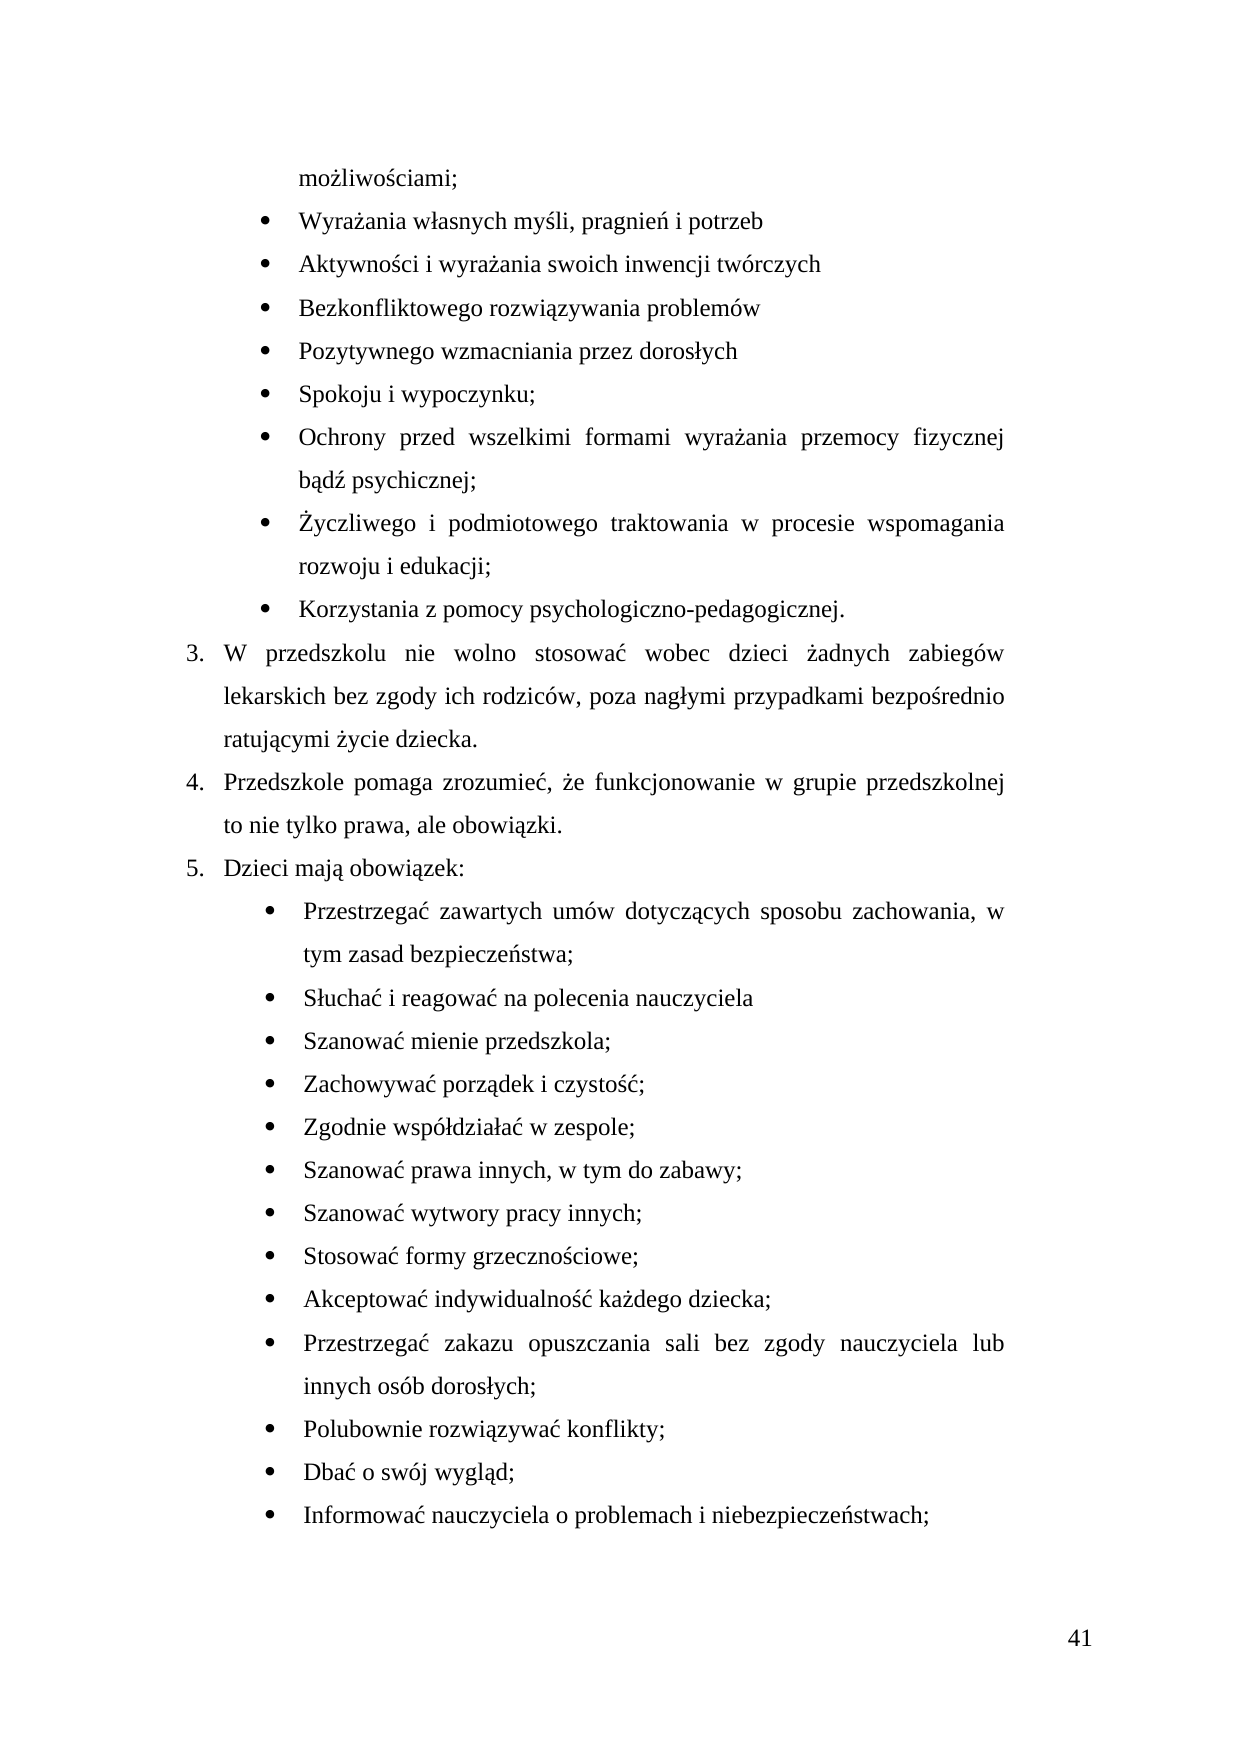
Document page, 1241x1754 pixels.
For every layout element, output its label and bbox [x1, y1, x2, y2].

table_header [133, 148, 1078, 1602]
